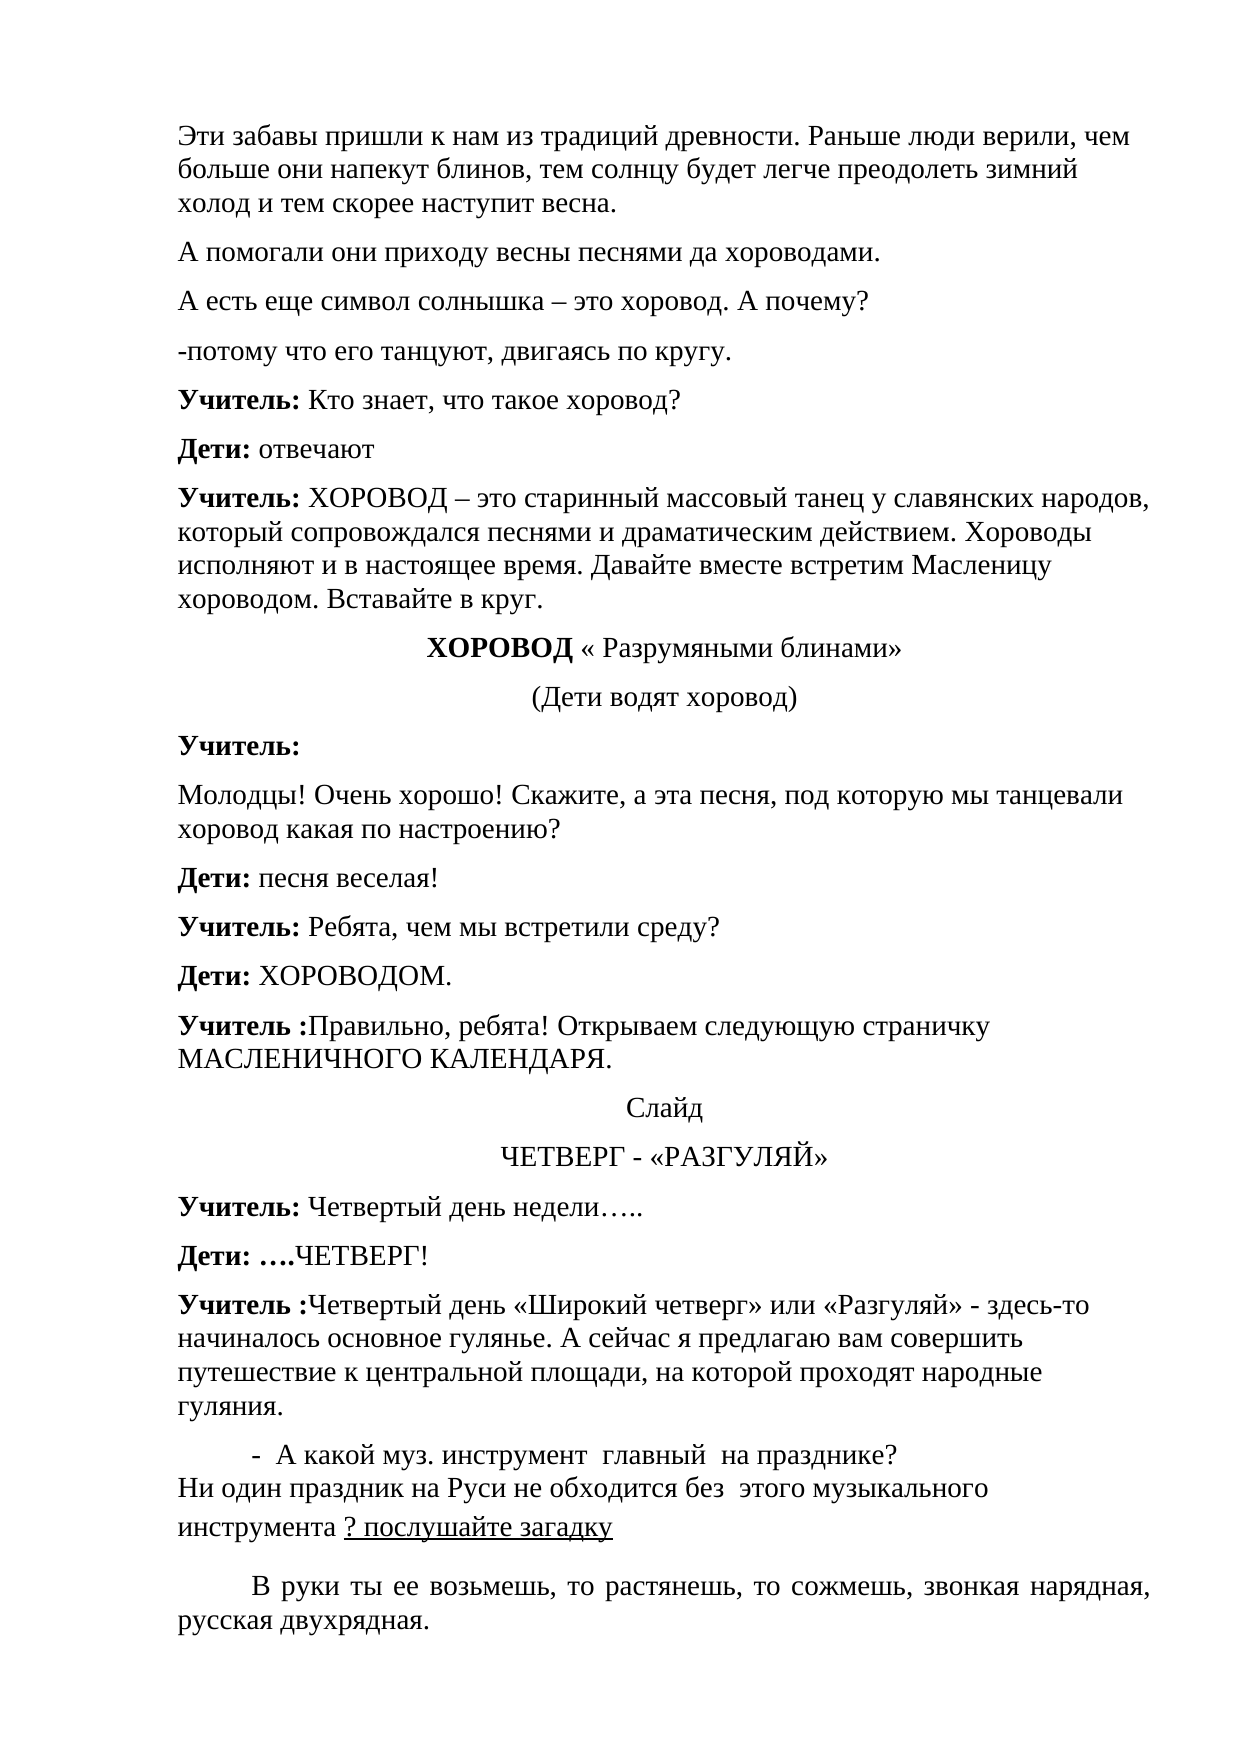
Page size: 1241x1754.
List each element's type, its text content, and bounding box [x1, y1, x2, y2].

text Учитель: Кто знает, что такое хоровод? [177, 382, 1152, 415]
text А есть еще символ солнышка – это хоровод. А почему? [177, 283, 1152, 317]
text Учитель: [177, 728, 1152, 762]
text - А какой муз. инструмент главный на празднике? [177, 1437, 1152, 1470]
text Учитель :Правильно, ребята! Открываем следующую страничку МАСЛЕНИЧНОГО КАЛЕНДАРЯ. [177, 1008, 1152, 1075]
text А помогали они приходу весны песнями да хороводами. [177, 234, 1152, 268]
text Дети: отвечают [177, 431, 1152, 464]
text В руки ты ее возьмешь, то растянешь, то сожмешь, звонкая нарядная, русская двухрядная. [177, 1568, 1152, 1635]
text Молодцы! Очень хорошо! Скажите, а эта песня, под которую мы танцевали хоровод какая по настроению? [177, 777, 1152, 844]
text (Дети водят хоровод) [177, 679, 1152, 713]
text Учитель :Четвертый день «Широкий четверг» или «Разгуляй» - здесь-то начиналось основное гулянье. А сейчас я предлагаю вам совершить путешествие к центральной площади, на которой проходят народные гуляния. [177, 1287, 1152, 1421]
text Слайд [177, 1090, 1152, 1124]
text -потому что его танцуют, двигаясь по кругу. [177, 333, 1152, 366]
text Ни один праздник на Руси не обходится без этого музыкального инструмента ? послушайте загадку [177, 1470, 1152, 1542]
text Дети: ХОРОВОДОМ. [177, 958, 1152, 992]
text Дети: песня веселая! [177, 860, 1152, 894]
text ХОРОВОД « Разрумяными блинами» [177, 630, 1152, 663]
text Эти забавы пришли к нам из традиций древности. Раньше люди верили, чем больше они напекут блинов, тем солнцу будет легче преодолеть зимний холод и тем скорее наступит весна. [177, 118, 1152, 219]
text Учитель: ХОРОВОД – это старинный массовый танец у славянских народов, который сопровождался песнями и драматическим действием. Хороводы исполняют и в настоящее время. Давайте вместе встретим Масленицу хороводом. Вставайте в круг. [177, 480, 1152, 614]
text Дети: ….ЧЕТВЕРГ! [177, 1238, 1152, 1271]
text Учитель: Ребята, чем мы встретили среду? [177, 909, 1152, 943]
text ЧЕТВЕРГ - «РАЗГУЛЯЙ» [177, 1139, 1152, 1173]
text Учитель: Четвертый день недели….. [177, 1189, 1152, 1222]
